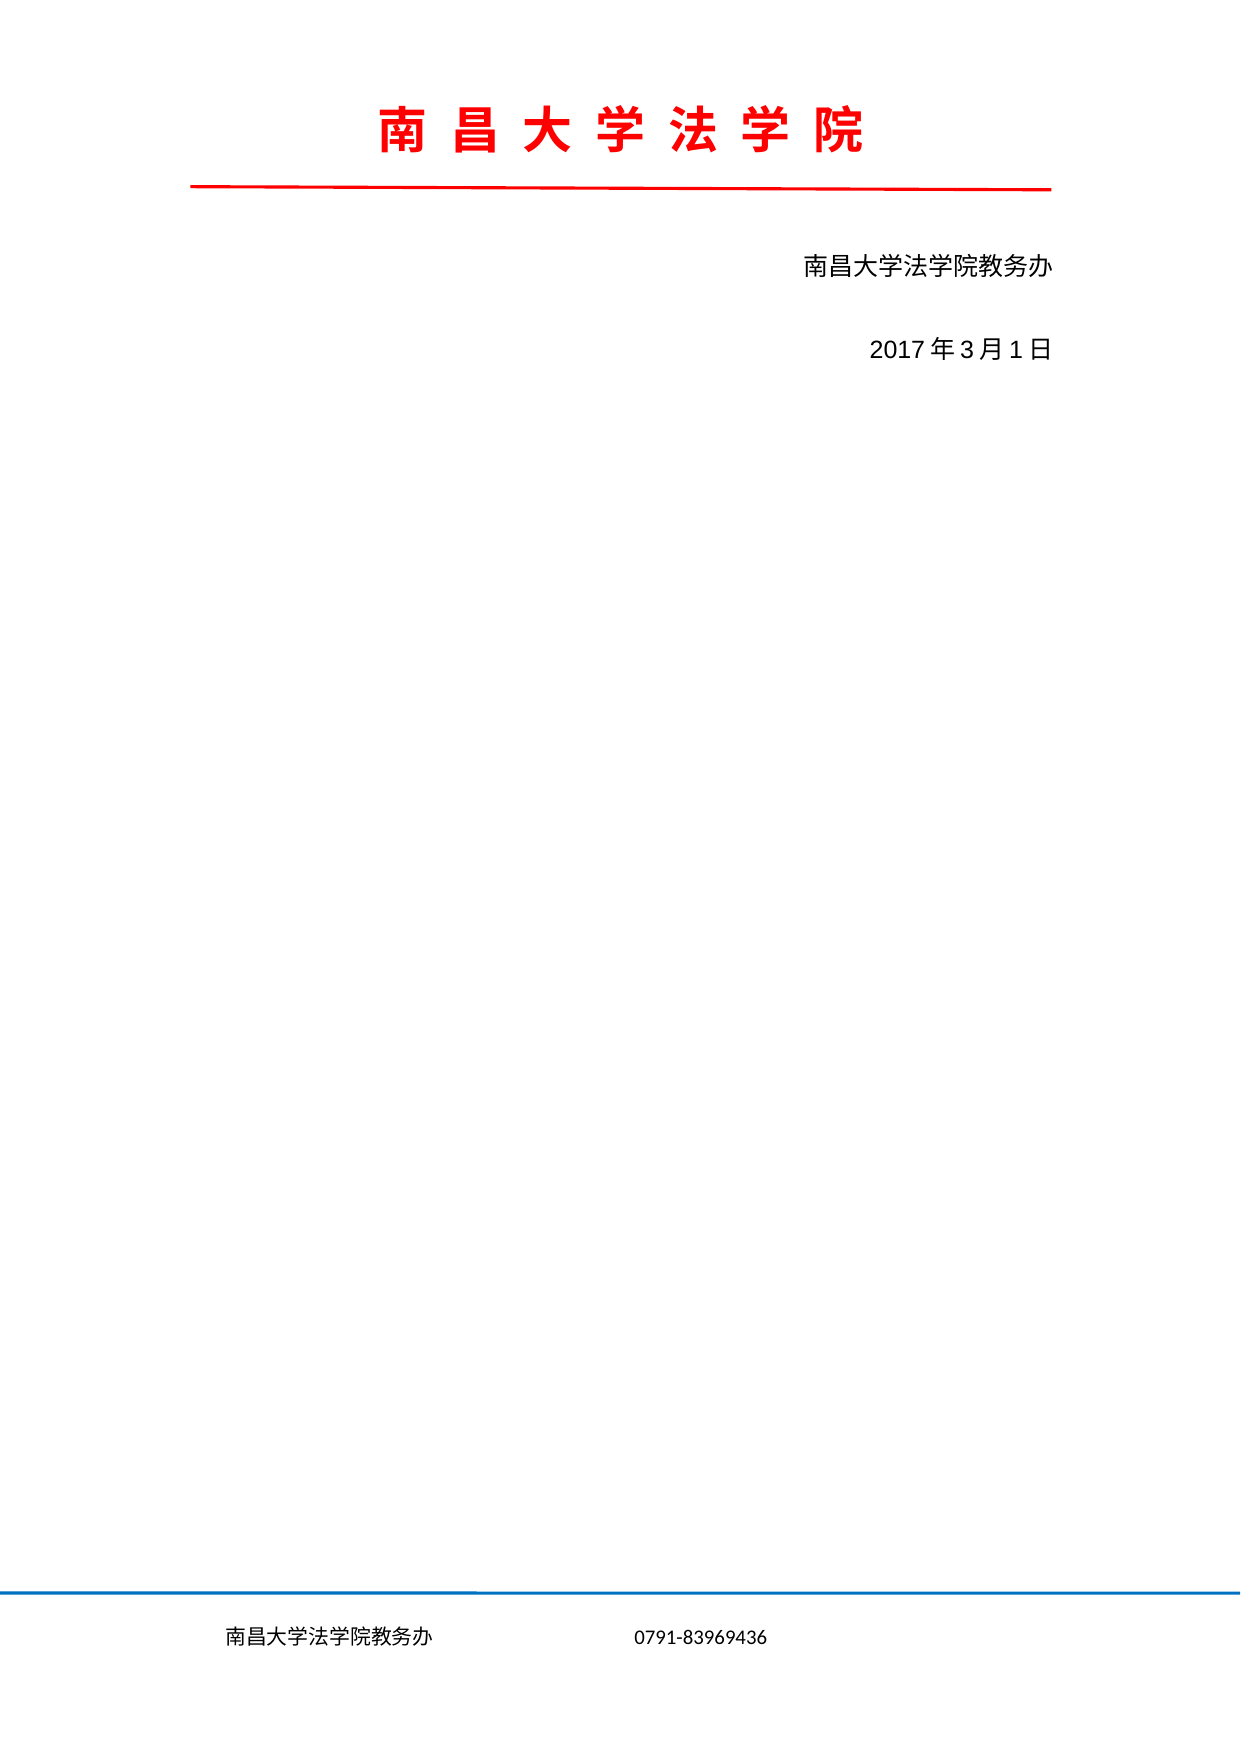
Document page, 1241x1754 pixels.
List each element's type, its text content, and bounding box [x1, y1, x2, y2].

list 南昌大学法学院教务办 [187, 232, 1053, 297]
list 2017年3月1日 [187, 315, 1053, 380]
